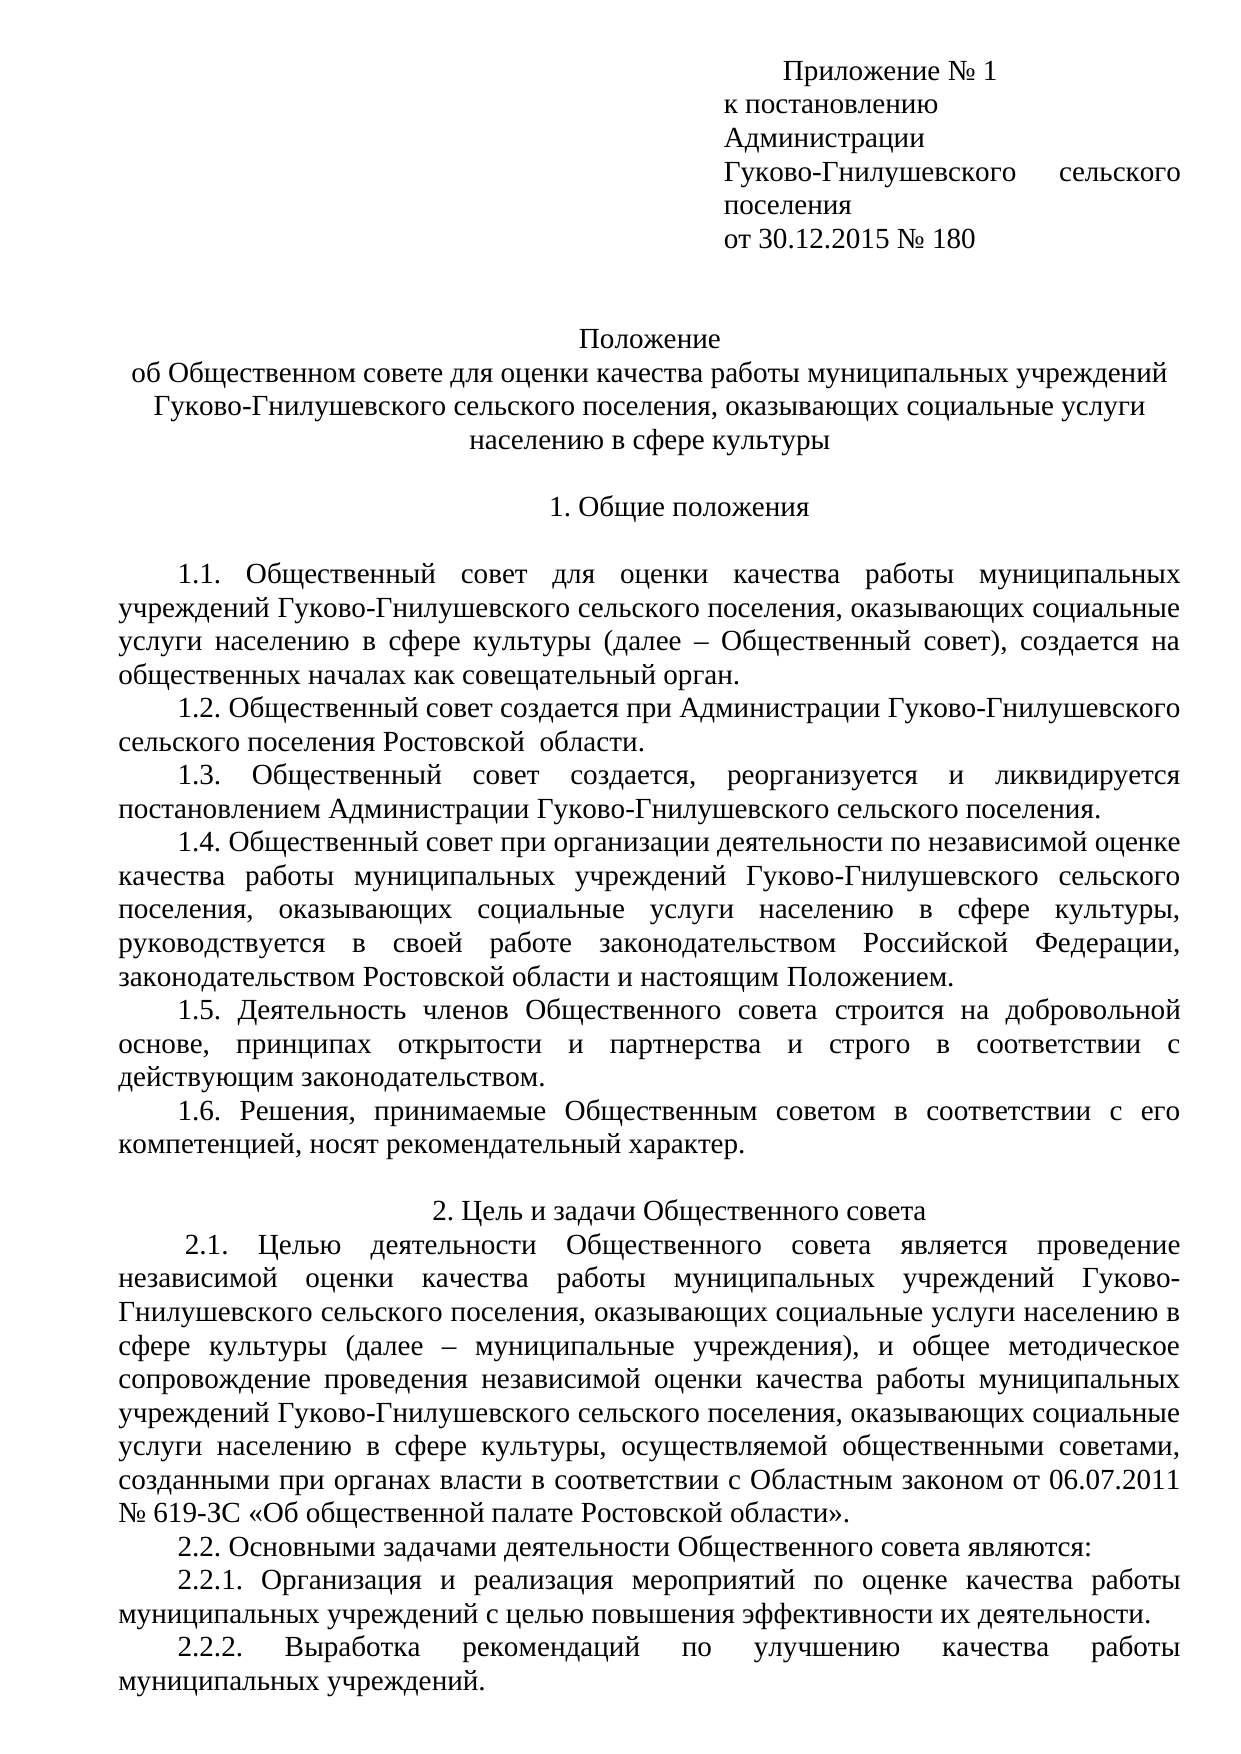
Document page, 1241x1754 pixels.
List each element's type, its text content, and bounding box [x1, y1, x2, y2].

text об Общественном совете для оценки качества работы муниципальных учреждений Гуково-Гнилушевского сельского поселения, оказывающих социальные услуги населению в сфере культуры [118, 355, 1181, 456]
text 1.2. Общественный совет создается при Администрации Гуково-Гнилушевского сельского поселения Ростовской области. [118, 690, 1181, 757]
text к постановлению [723, 87, 1181, 120]
text 1.5. Деятельность членов Общественного совета строится на добровольной основе, принципах открытости и партнерства и строго в соответствии с действующим законодательством. [118, 992, 1181, 1093]
text 1.6. Решения, принимаемые Общественным советом в соответствии с его компетенцией, носят рекомендательный характер. [118, 1093, 1181, 1160]
text 2.2. Основными задачами деятельности Общественного совета являются: [118, 1529, 1181, 1562]
text 2.1. Целью деятельности Общественного совета является проведение независимой оценки качества работы муниципальных учреждений Гуково-Гнилушевского сельского поселения, оказывающих социальные услуги населению в сфере культуры (далее – муниципальные учреждения), и общее методическое сопровождение проведения независимой оценки качества работы муниципальных учреждений Гуково-Гнилушевского сельского поселения, оказывающих социальные услуги населению в сфере культуры, осуществляемой общественными советами, созданными при органах власти в соответствии с Областным законом от 06.07.2011 № 619-ЗС «Об общественной палате Ростовской области». [118, 1227, 1181, 1529]
text Положение [118, 321, 1181, 355]
text 1.4. Общественный совет при организации деятельности по независимой оценке качества работы муниципальных учреждений Гуково-Гнилушевского сельского поселения, оказывающих социальные услуги населению в сфере культуры, руководствуется в своей работе законодательством Российской Федерации, законодательством Ростовской области и настоящим Положением. [118, 824, 1181, 992]
text 1.3. Общественный совет создается, реорганизуется и ликвидируется постановлением Администрации Гуково-Гнилушевского сельского поселения. [118, 757, 1181, 824]
text Администрации [723, 120, 1181, 154]
text 1.1. Общественный совет для оценки качества работы муниципальных учреждений Гуково-Гнилушевского сельского поселения, оказывающих социальные услуги населению в сфере культуры (далее – Общественный совет), создается на общественных началах как совещательный орган. [118, 556, 1181, 690]
text 2. Цель и задачи Общественного совета [118, 1193, 1181, 1227]
text 2.2.1. Организация и реализация мероприятий по оценке качества работы муниципальных учреждений с целью повышения эффективности их деятельности. [118, 1562, 1181, 1629]
text от 30.12.2015 № 180 [723, 221, 1181, 254]
text 1. Общие положения [118, 489, 1181, 523]
text 2.2.2. Выработка рекомендаций по улучшению качества работы муниципальных учреждений. [118, 1629, 1181, 1697]
text Гуково-Гнилушевского сельского поселения [723, 154, 1181, 221]
text Приложение № 1 [723, 53, 1181, 87]
